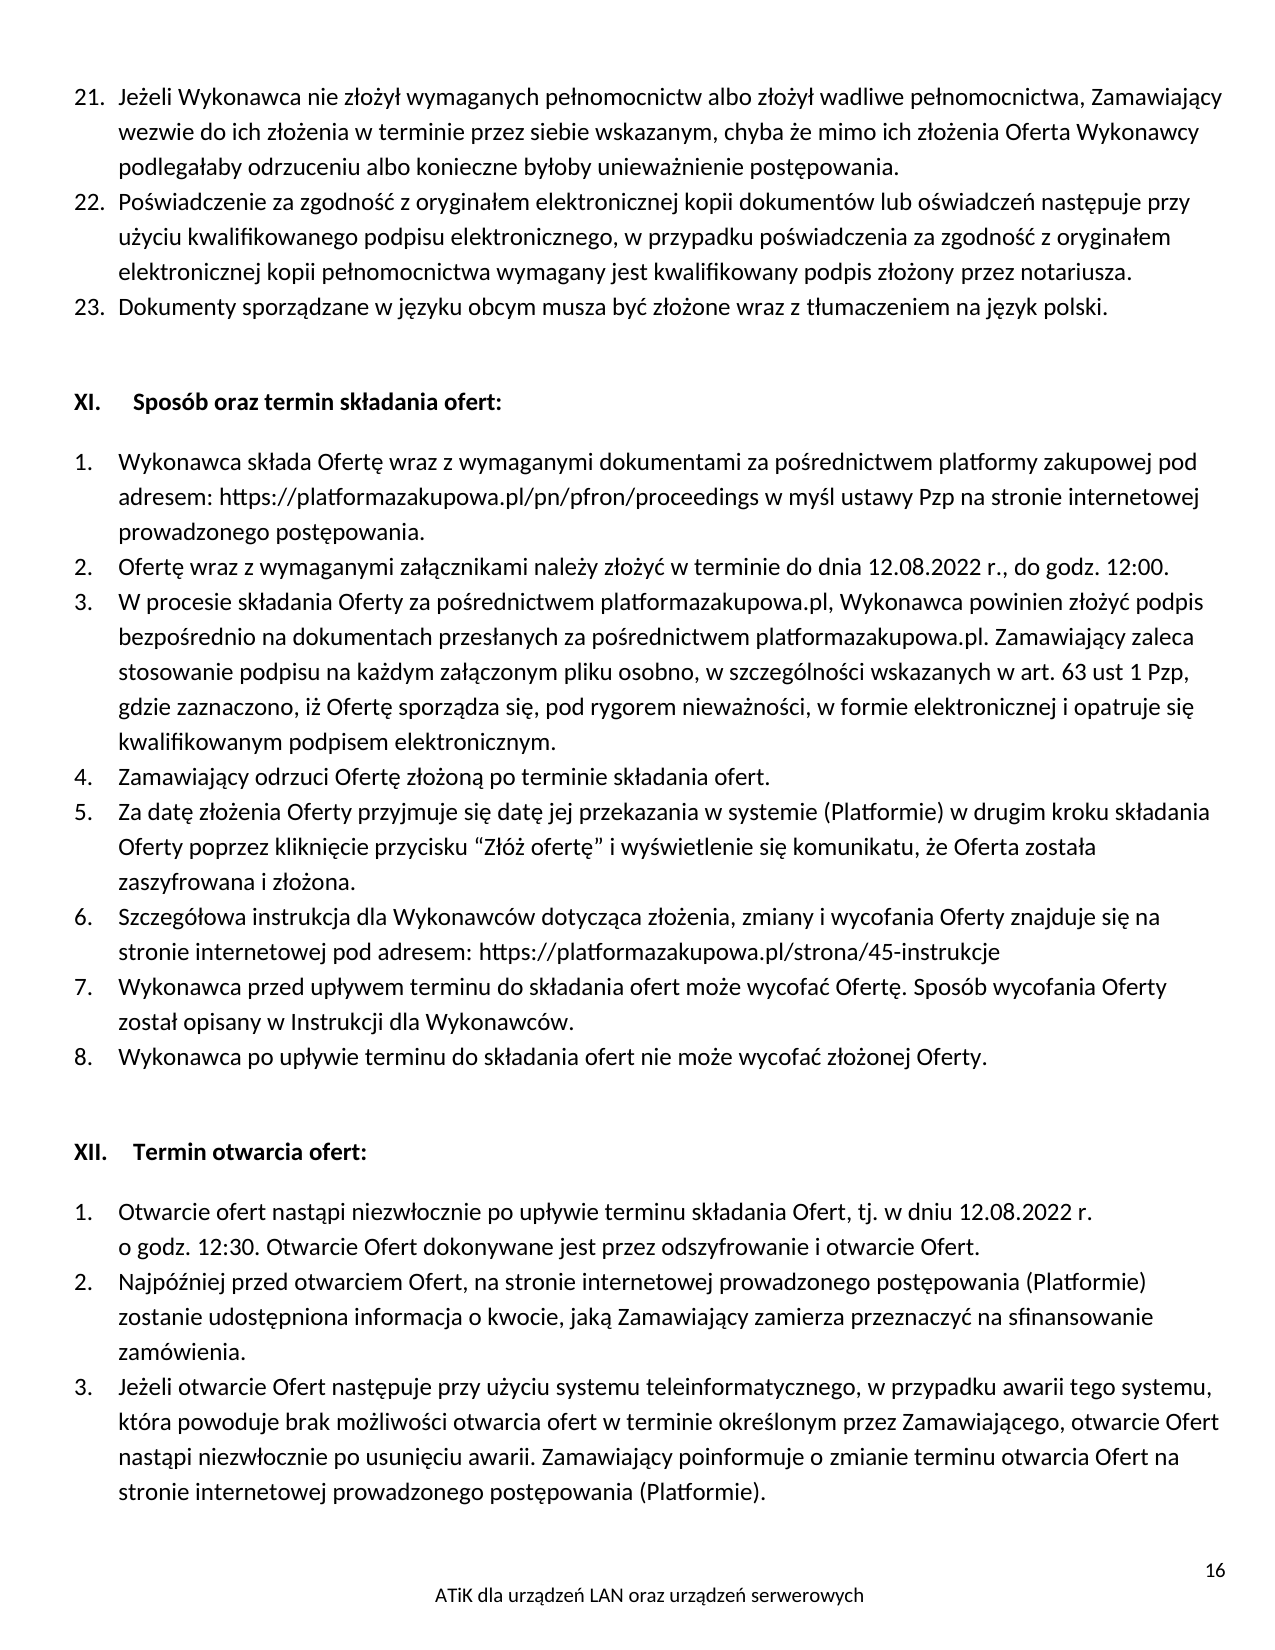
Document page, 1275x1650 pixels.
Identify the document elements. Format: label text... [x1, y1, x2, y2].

list Wykonawca składa Ofertę wraz z wymaganymi dokumentami za pośrednictwem platformy zakupowej pod adresem: https://platformazakupowa.pl/pn/pfron/proceedings w myśl ustawy Pzp na stronie internetowej prowadzonego postępowania. [74, 446, 1226, 546]
list Dokumenty sporządzane w języku obcym musza być złożone wraz z tłumaczeniem na język polski. [74, 291, 1226, 321]
list Najpóźniej przed otwarciem Ofert, na stronie internetowej prowadzonego postępowania (Platformie) zostanie udostępniona informacja o kwocie, jaką Zamawiający zamierza przeznaczyć na sfinansowanie zamówienia. [74, 1266, 1226, 1366]
list Poświadczenie za zgodność z oryginałem elektronicznej kopii dokumentów lub oświadczeń następuje przy użyciu kwalifikowanego podpisu elektronicznego, w przypadku poświadczenia za zgodność z oryginałem elektronicznej kopii pełnomocnictwa wymagany jest kwalifikowany podpis złożony przez notariusza. [74, 186, 1226, 286]
list Zamawiający odrzuci Ofertę złożoną po terminie składania ofert. [74, 761, 1226, 791]
list Jeżeli otwarcie Ofert następuje przy użyciu systemu teleinformatycznego, w przypadku awarii tego systemu, która powoduje brak możliwości otwarcia ofert w terminie określonym przez Zamawiającego, otwarcie Ofert nastąpi niezwłocznie po usunięciu awarii. Zamawiający poinformuje o zmianie terminu otwarcia Ofert na stronie internetowej prowadzonego postępowania (Platformie). [74, 1371, 1226, 1506]
list Za datę złożenia Oferty przyjmuje się datę jej przekazania w systemie (Platformie) w drugim kroku składania Oferty poprzez kliknięcie przycisku “Złóż ofertę” i wyświetlenie się komunikatu, że Oferta została zaszyfrowana i złożona. [74, 796, 1226, 896]
list Ofertę wraz z wymaganymi załącznikami należy złożyć w terminie do dnia 12.08.2022 r., do godz. 12:00. [74, 551, 1226, 581]
list Otwarcie ofert nastąpi niezwłocznie po upływie terminu składania Ofert, tj. w dniu 12.08.2022 r. o godz. 12:30. Otwarcie Ofert dokonywane jest przez odszyfrowanie i otwarcie Ofert. [74, 1196, 1226, 1261]
list Wykonawca przed upływem terminu do składania ofert może wycofać Ofertę. Sposób wycofania Oferty został opisany w Instrukcji dla Wykonawców. [74, 971, 1226, 1036]
subtitle Sposób oraz termin składania ofert: [74, 386, 1226, 416]
list Jeżeli Wykonawca nie złożył wymaganych pełnomocnictw albo złożył wadliwe pełnomocnictwa, Zamawiający wezwie do ich złożenia w terminie przez siebie wskazanym, chyba że mimo ich złożenia Oferta Wykonawcy podlegałaby odrzuceniu albo konieczne byłoby unieważnienie postępowania. [74, 81, 1226, 181]
list Wykonawca po upływie terminu do składania ofert nie może wycofać złożonej Oferty. [74, 1041, 1226, 1071]
list Szczegółowa instrukcja dla Wykonawców dotycząca złożenia, zmiany i wycofania Oferty znajduje się na stronie internetowej pod adresem: https://platformazakupowa.pl/strona/45-instrukcje [74, 901, 1226, 966]
subtitle Termin otwarcia ofert: [74, 1136, 1226, 1166]
list W procesie składania Oferty za pośrednictwem platformazakupowa.pl, Wykonawca powinien złożyć podpis bezpośrednio na dokumentach przesłanych za pośrednictwem platformazakupowa.pl. Zamawiający zaleca stosowanie podpisu na każdym załączonym pliku osobno, w szczególności wskazanych w art. 63 ust 1 Pzp, gdzie zaznaczono, iż Ofertę sporządza się, pod rygorem nieważności, w formie elektronicznej i opatruje się kwalifikowanym podpisem elektronicznym. [74, 586, 1226, 756]
